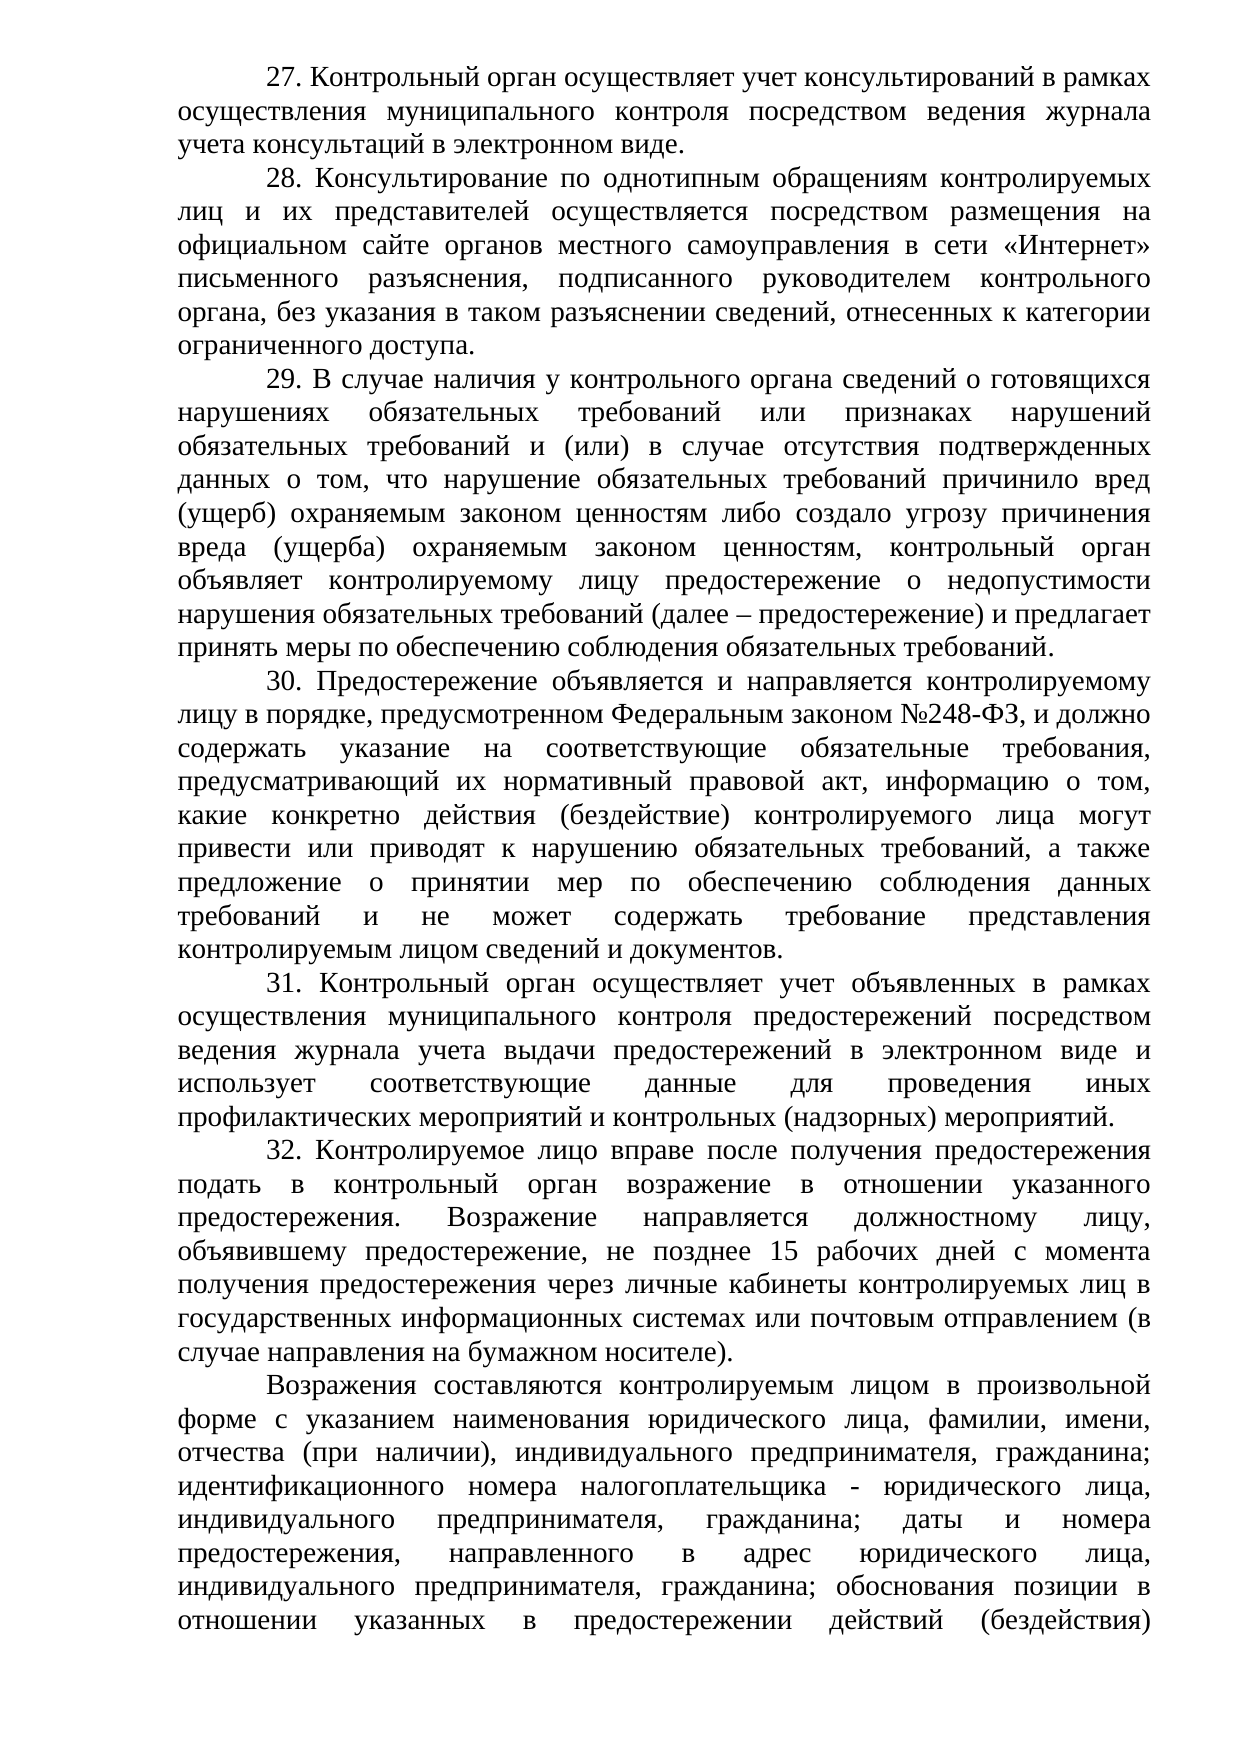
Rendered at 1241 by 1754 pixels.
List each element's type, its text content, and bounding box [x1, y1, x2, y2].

text 31. Контрольный орган осуществляет учет объявленных в рамках осуществления муниципального контроля предостережений посредством ведения журнала учета выдачи предостережений в электронном виде и использует соответствующие данные для проведения иных профилактических мероприятий и контрольных (надзорных) мероприятий. [177, 965, 1152, 1132]
text 30. Предостережение объявляется и направляется контролируемому лицу в порядке, предусмотренном Федеральным законом №248-ФЗ, и должно содержать указание на соответствующие обязательные требования, предусматривающий их нормативный правовой акт, информацию о том, какие конкретно действия (бездействие) контролируемого лица могут привести или приводят к нарушению обязательных требований, а также предложение о принятии мер по обеспечению соблюдения данных требований и не может содержать требование представления контролируемым лицом сведений и документов. [177, 663, 1152, 965]
text 27. Контрольный орган осуществляет учет консультирований в рамках осуществления муниципального контроля посредством ведения журнала учета консультаций в электронном виде. [177, 59, 1152, 160]
text 29. В случае наличия у контрольного органа сведений о готовящихся нарушениях обязательных требований или признаках нарушений обязательных требований и (или) в случае отсутствия подтвержденных данных о том, что нарушение обязательных требований причинило вред (ущерб) охраняемым законом ценностям либо создало угрозу причинения вреда (ущерба) охраняемым законом ценностям, контрольный орган объявляет контролируемому лицу предостережение о недопустимости нарушения обязательных требований (далее – предостережение) и предлагает принять меры по обеспечению соблюдения обязательных требований. [177, 361, 1152, 663]
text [177, 1367, 1152, 1636]
text 28. Консультирование по однотипным обращениям контролируемых лиц и их представителей осуществляется посредством размещения на официальном сайте органов местного самоуправления в сети «Интернет» письменного разъяснения, подписанного руководителем контрольного органа, без указания в таком разъяснении сведений, отнесенных к категории ограниченного доступа. [177, 160, 1152, 361]
text 32. Контролируемое лицо вправе после получения предостережения подать в контрольный орган возражение в отношении указанного предостережения. Возражение направляется должностному лицу, объявившему предостережение, не позднее 15 рабочих дней с момента получения предостережения через личные кабинеты контролируемых лиц в государственных информационных системах или почтовым отправлением (в случае направления на бумажном носителе). [177, 1132, 1152, 1367]
